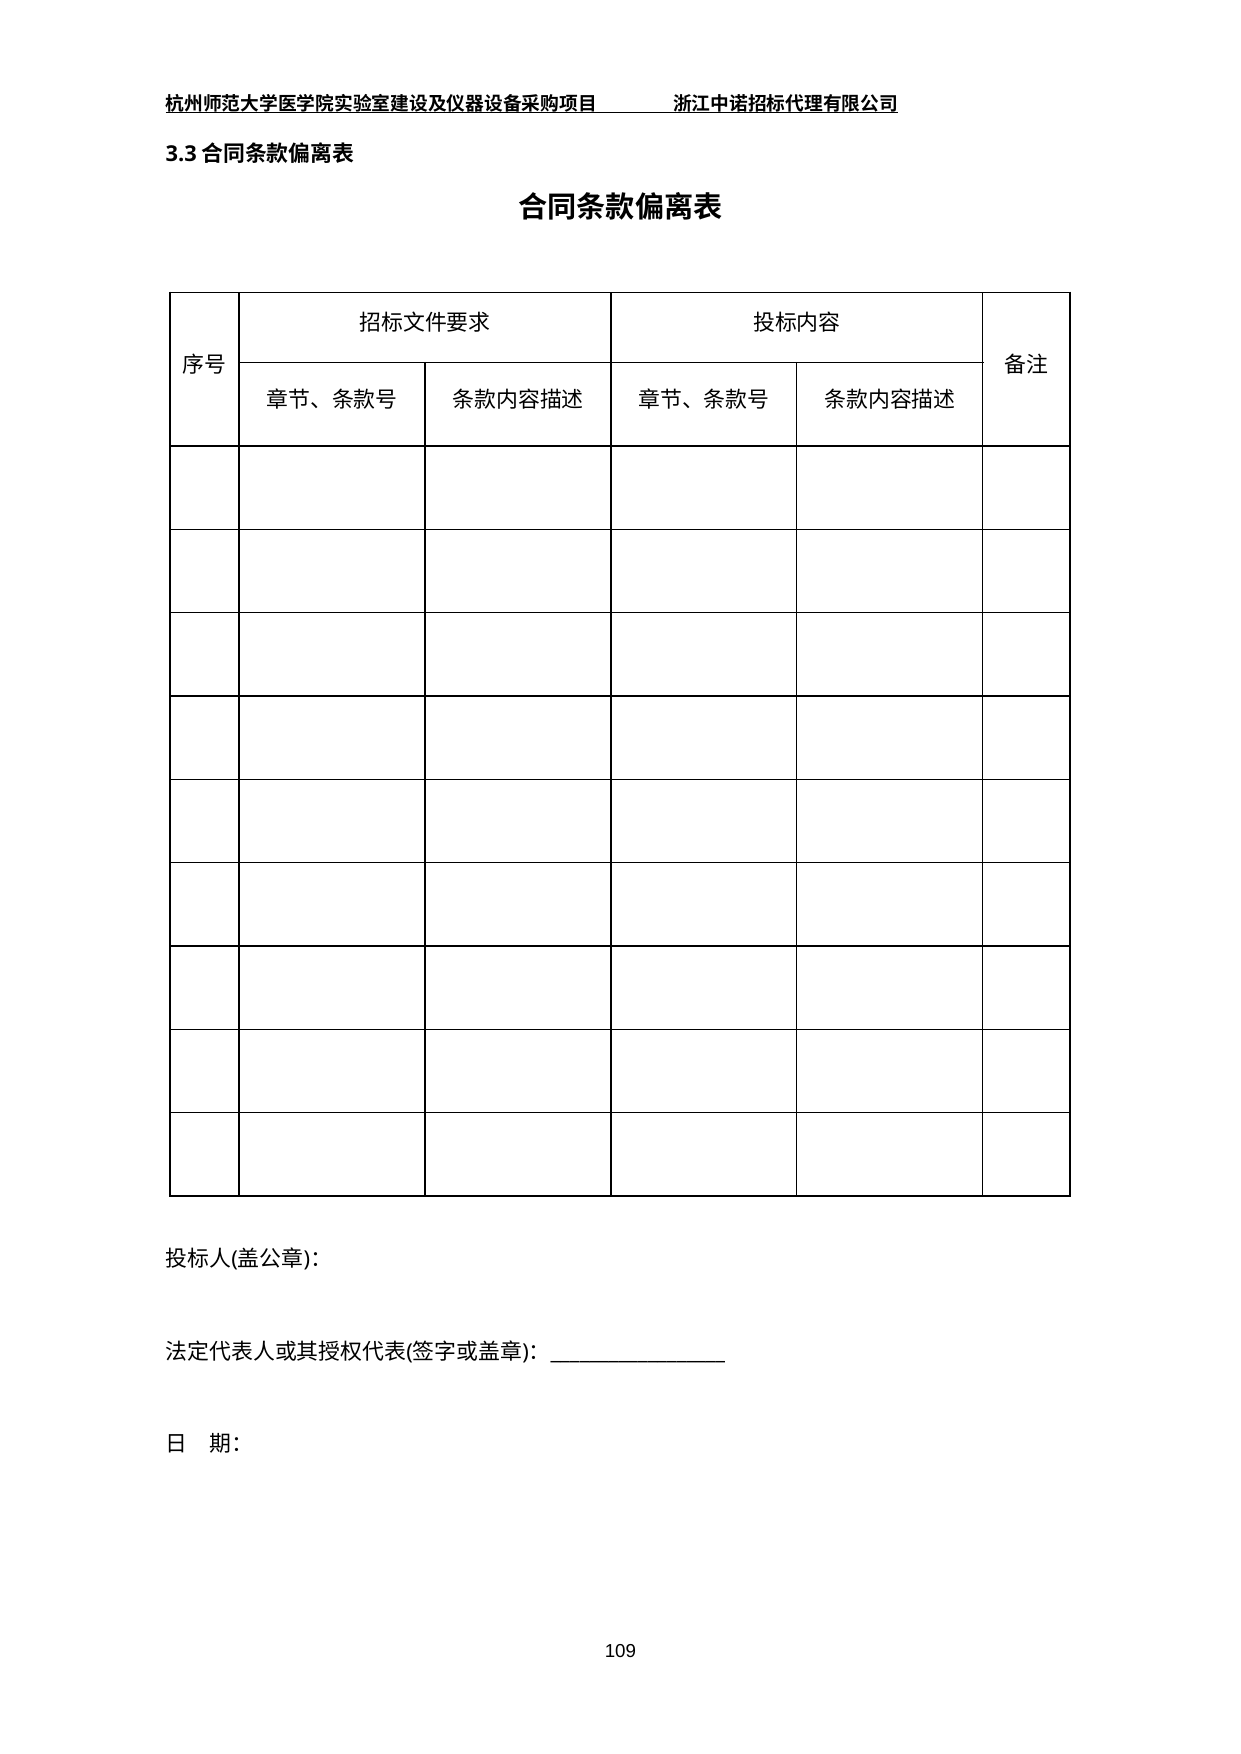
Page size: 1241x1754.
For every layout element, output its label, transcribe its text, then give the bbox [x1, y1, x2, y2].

table_cell [612, 1030, 796, 1112]
table_cell [797, 1113, 982, 1195]
table_cell [612, 530, 796, 612]
table_cell [240, 780, 424, 862]
table_cell [797, 530, 982, 612]
table_cell [171, 947, 238, 1028]
table_cell [171, 697, 238, 778]
table_cell [426, 530, 610, 612]
table_cell [171, 1030, 238, 1112]
table_cell [171, 613, 238, 695]
table_cell [426, 1113, 610, 1195]
table_cell [240, 1113, 424, 1195]
table_cell [612, 863, 796, 945]
table_header 备注 [983, 293, 1069, 445]
text 日 期： [165, 1426, 1075, 1458]
table_cell [240, 697, 424, 778]
table_header 招标文件要求 [240, 293, 610, 362]
table_header 序号 [171, 293, 238, 445]
table_cell [171, 530, 238, 612]
table_cell [983, 780, 1069, 862]
text 合同条款偏离表 [165, 183, 1075, 226]
table_cell 条款内容描述 [797, 363, 982, 445]
table_cell [797, 947, 982, 1028]
table_header 投标内容 [612, 293, 982, 362]
table_cell [612, 613, 796, 695]
table_cell [983, 1113, 1069, 1195]
table_cell [983, 947, 1069, 1028]
table_cell [983, 447, 1069, 528]
table_cell [426, 613, 610, 695]
table_cell [797, 1030, 982, 1112]
table_cell [797, 863, 982, 945]
table_cell [612, 697, 796, 778]
table_cell [983, 863, 1069, 945]
text 法定代表人或其授权代表(签字或盖章)：__________________ [165, 1334, 1075, 1365]
table_cell [426, 447, 610, 528]
table_cell [612, 1113, 796, 1195]
table_cell [240, 863, 424, 945]
table_cell [240, 613, 424, 695]
table_cell [426, 947, 610, 1028]
table_cell [240, 530, 424, 612]
table_cell 章节、条款号 [240, 363, 424, 445]
table_cell [797, 697, 982, 778]
table_cell [612, 947, 796, 1028]
table_cell [426, 697, 610, 778]
text 投标人(盖公章)： [165, 1241, 1075, 1273]
table_cell [426, 780, 610, 862]
table_cell [171, 447, 238, 528]
table_cell 章节、条款号 [612, 363, 796, 445]
table_cell [983, 530, 1069, 612]
table_cell [426, 1030, 610, 1112]
table_cell [171, 1113, 238, 1195]
table_cell [797, 447, 982, 528]
table_cell [171, 780, 238, 862]
table_cell 条款内容描述 [426, 363, 610, 445]
text 3.3合同条款偏离表 [165, 136, 1075, 168]
table_cell [797, 613, 982, 695]
table_cell [983, 613, 1069, 695]
table_cell [240, 1030, 424, 1112]
table_cell [983, 697, 1069, 778]
table_cell [240, 947, 424, 1028]
table_cell [240, 447, 424, 528]
table_cell [171, 863, 238, 945]
table_cell [612, 447, 796, 528]
table_cell [983, 1030, 1069, 1112]
table_cell [797, 780, 982, 862]
table_cell [426, 863, 610, 945]
table_cell [612, 780, 796, 862]
